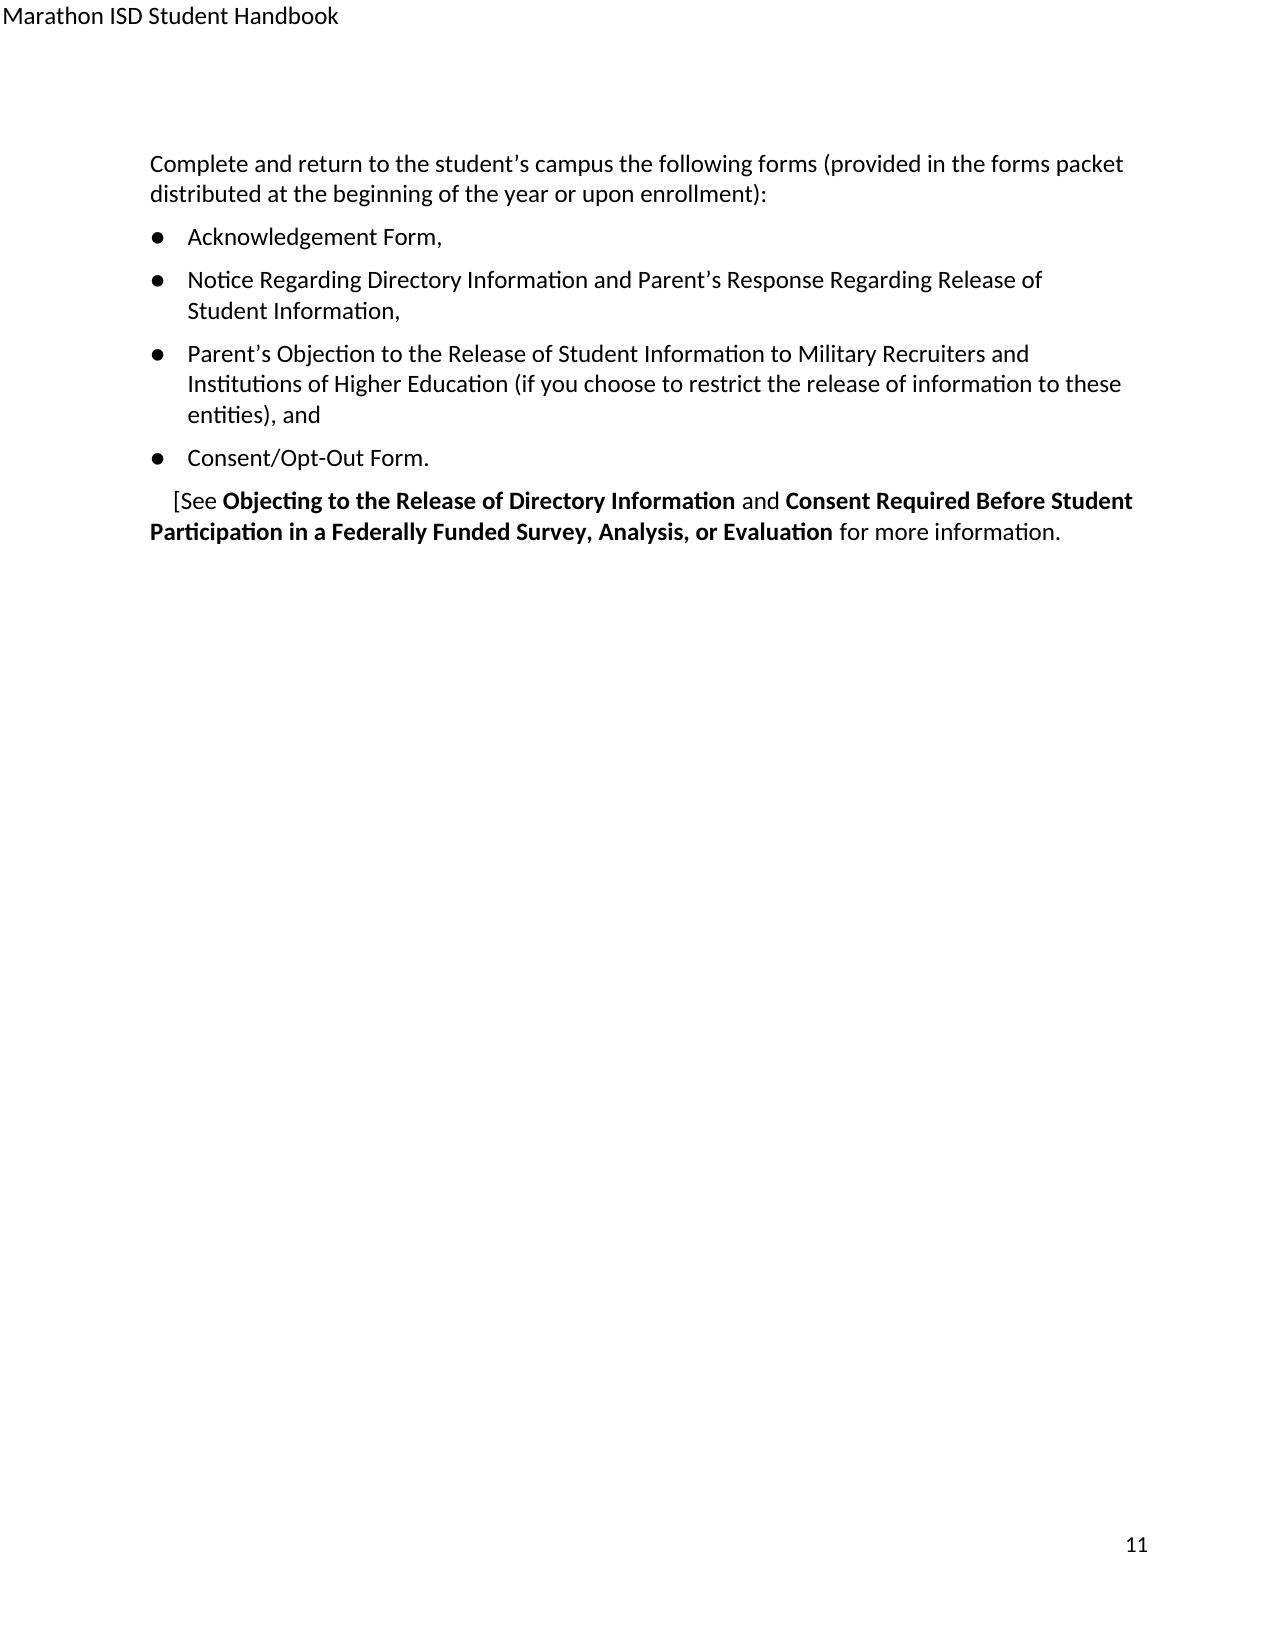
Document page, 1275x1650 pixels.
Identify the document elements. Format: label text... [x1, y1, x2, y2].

list Acknowledgement Form, [150, 222, 1148, 252]
list Consent/Opt-Out Form. [150, 442, 1148, 473]
text distributed at the beginning of the year or upon enrollment): [150, 178, 1148, 209]
subtitle [See Objecting to the Release of Directory Information and Consent Required Before Student Participation in a Federally Funded Survey, Analysis, or Evaluation for more information. [150, 485, 1148, 546]
list Parent’s Objection to the Release of Student Information to Military Recruiters and Institutions of Higher Education (if you choose to restrict the release of information to these entities), and [150, 338, 1123, 429]
text Complete and return to the student’s campus the following forms (provided in the forms packet [150, 148, 1148, 178]
list Notice Regarding Directory Information and Parent’s Response Regarding Release of [150, 264, 1148, 295]
text Student Information, [187, 295, 1148, 326]
